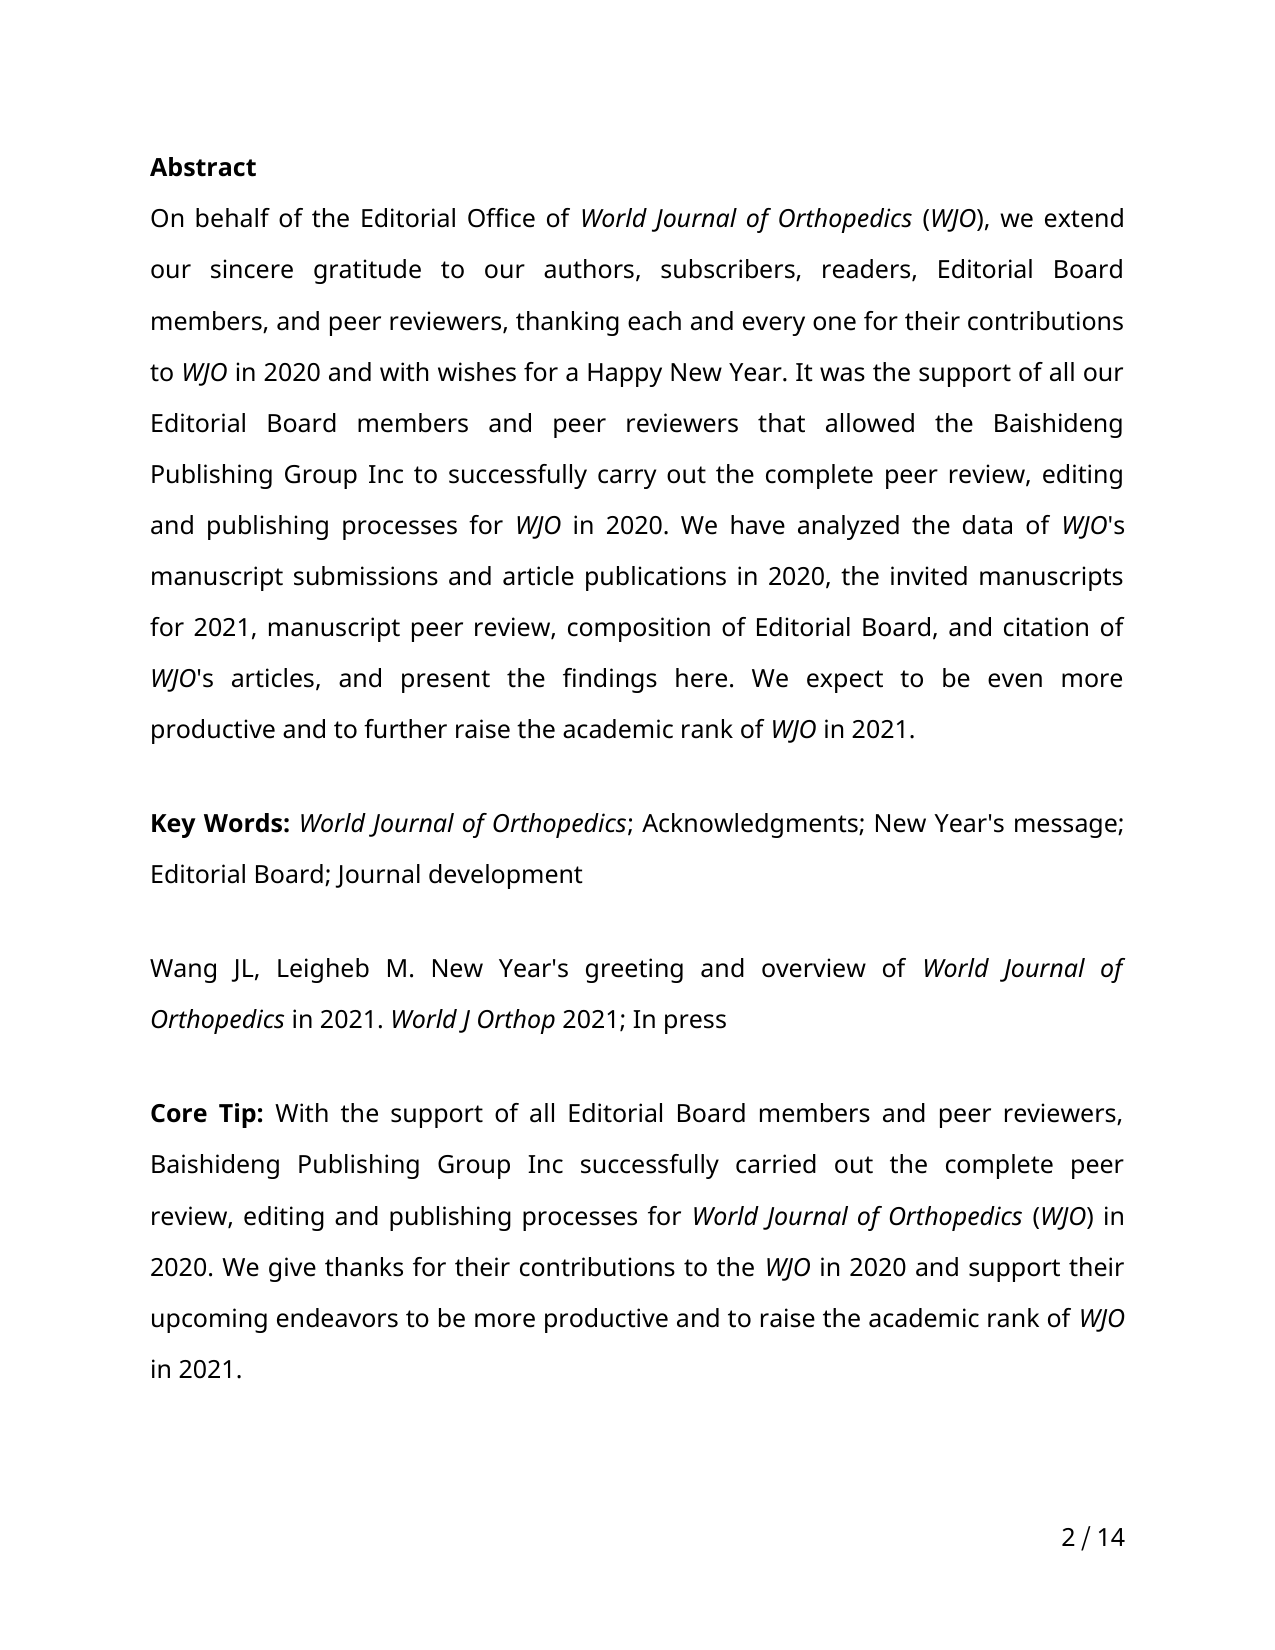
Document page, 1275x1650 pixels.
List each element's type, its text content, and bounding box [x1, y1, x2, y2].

text Wang JL, Leigheb M. New Year's greeting and overview of World Journal of Orthopedics in 2021. World J Orthop 2021; In press [150, 951, 1125, 1036]
text Key Words: World Journal of Orthopedics; Acknowledgments; New Year's message; Editorial Board; Journal development [150, 806, 1125, 891]
text Core Tip: With the support of all Editorial Board members and peer reviewers, Baishideng Publishing Group Inc successfully carried out the complete peer review, editing and publishing processes for World Journal of Orthopedics (WJO) in 2020. We give thanks for their contributions to the WJO in 2020 and support their upcoming endeavors to be more productive and to raise the academic rank of WJO in 2021. [150, 1096, 1125, 1385]
text On behalf of the Editorial Office of World Journal of Orthopedics (WJO), we extend our sincere gratitude to our authors, subscribers, readers, Editorial Board members, and peer reviewers, thanking each and every one for their contributions to WJO in 2020 and with wishes for a Happy New Year. It was the support of all our Editorial Board members and peer reviewers that allowed the Baishideng Publishing Group Inc to successfully carry out the complete peer review, editing and publishing processes for WJO in 2020. We have analyzed the data of WJO's manuscript submissions and article publications in 2020, the invited manuscripts for 2021, manuscript peer review, composition of Editorial Board, and citation of WJO's articles, and present the findings here. We expect to be even more productive and to further raise the academic rank of WJO in 2021. [150, 201, 1125, 746]
text Abstract [150, 150, 1125, 184]
